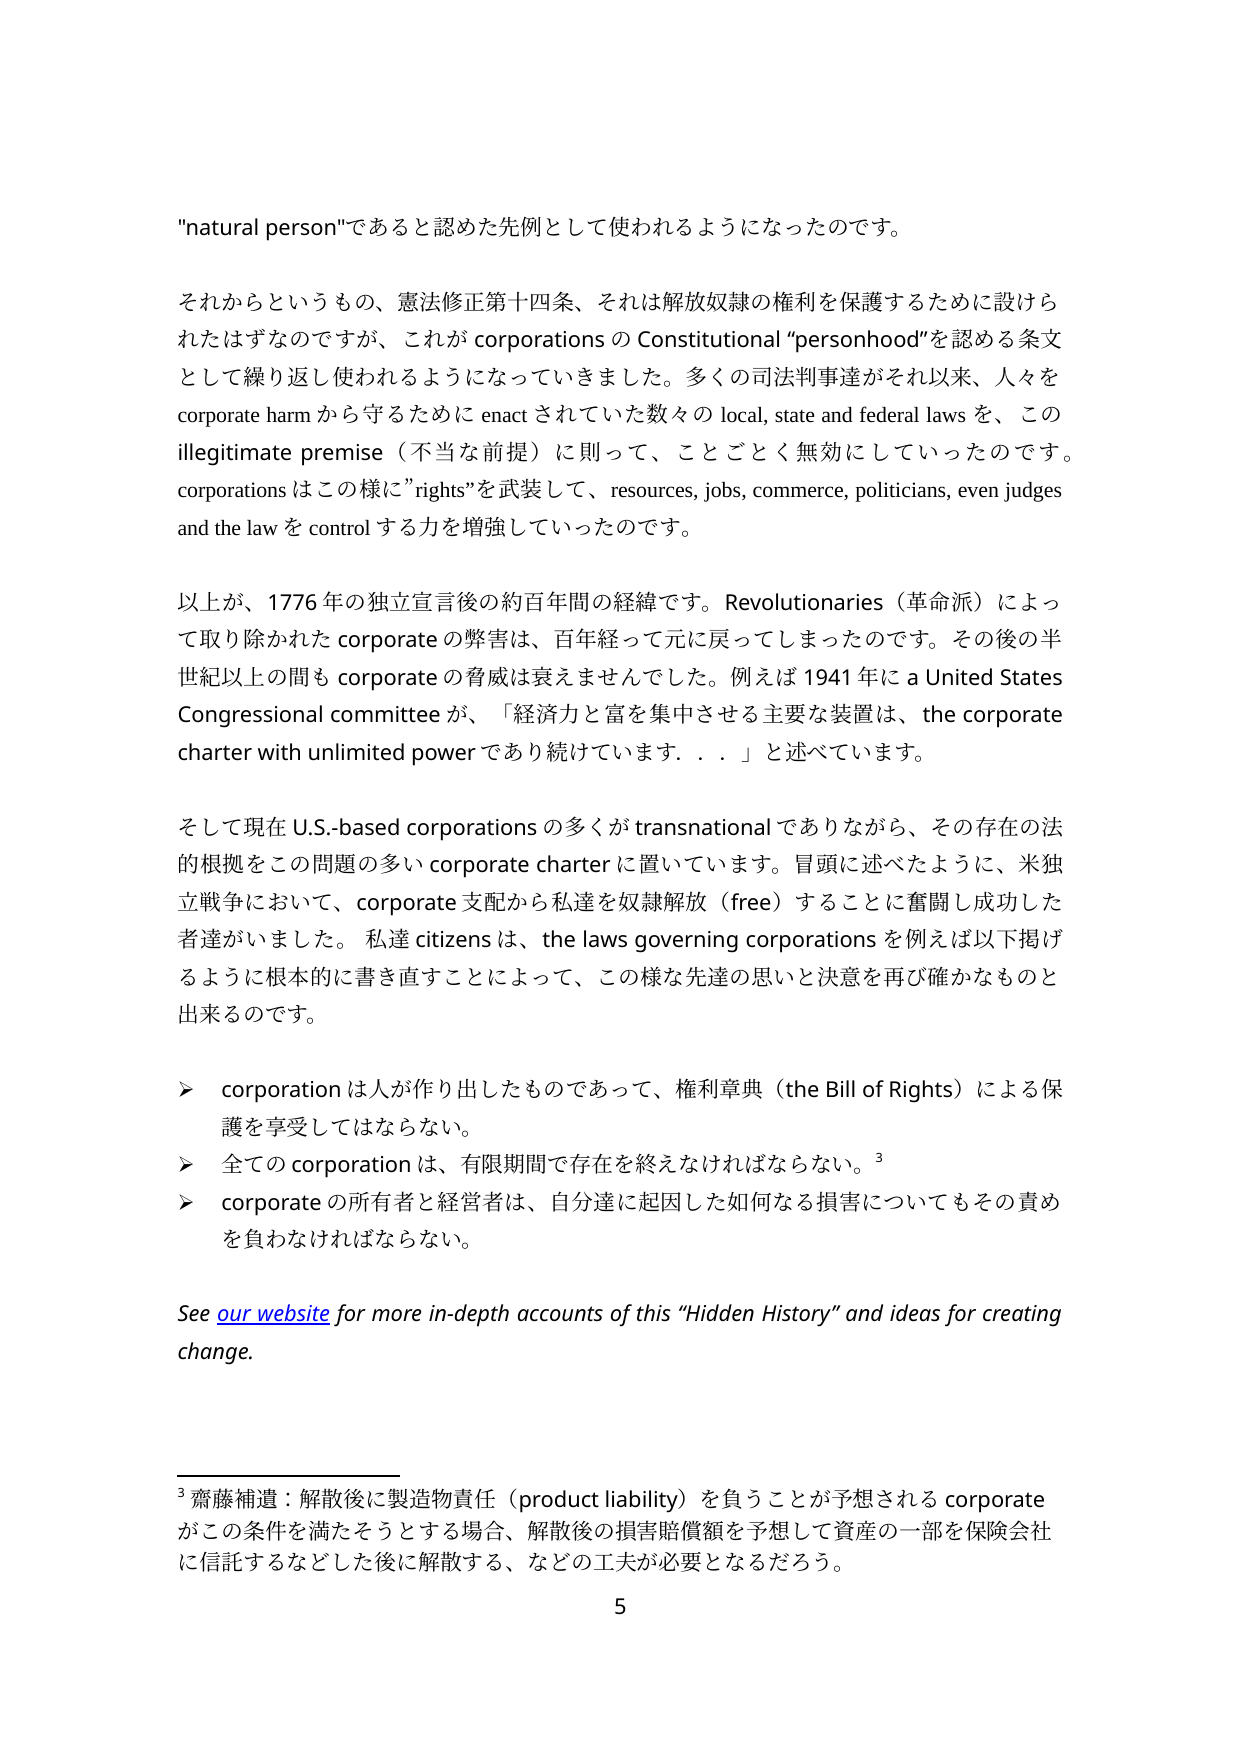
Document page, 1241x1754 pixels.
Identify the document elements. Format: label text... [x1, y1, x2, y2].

list 全てのcorporationは、有限期間で存在を終えなければならない。 [177, 1144, 1063, 1182]
text See our website for more in-depth accounts of this “Hidden History” and ideas for creating change. [177, 1294, 1063, 1369]
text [177, 207, 1063, 244]
list corporationは人が作り出したものであって、権利章典（the Bill of Rights）による保護を享受してはならない。 [177, 1069, 1063, 1144]
text 以上が、1776年の独立宣言後の約百年間の経緯です。Revolutionaries（革命派）によって取り除かれたcorporateの弊害は、百年経って元に戻ってしまったのです。その後の半世紀以上の間もcorporateの脅威は衰えませんでした。例えば1941年にa United States Congressional committeeが、「経済力と富を集中させる主要な装置は、the corporate charter with unlimited powerであり続けています．．．」と述べています。 [177, 582, 1063, 769]
list corporateの所有者と経営者は、自分達に起因した如何なる損害についてもその責めを負わなければならない。 [177, 1182, 1063, 1257]
text そして現在U.S.-based corporationsの多くがtransnationalでありながら、その存在の法的根拠をこの問題の多いcorporate charterに置いています。冒頭に述べたように、米独立戦争において、corporate支配から私達を奴隷解放（free）することに奮闘し成功した者達がいました。 私達citizensは、the laws governing corporationsを例えば以下掲げるように根本的に書き直すことによって、この様な先達の思いと決意を再び確かなものと出来るのです。 [177, 807, 1063, 1032]
text それからというもの、憲法修正第十四条、それは解放奴隷の権利を保護するために設けられたはずなのですが、これがcorporationsのConstitutional “personhood”を認める条文として繰り返し使われるようになっていきました。多くの司法判事達がそれ以来、人々をcorporate harmから守るためにenactされていた数々のlocal, state and federal lawsを、このillegitimate premise（不当な前提）に則って、ことごとく無効にしていったのです。corporationsはこの様に”rights”を武装して、resources, jobs, commerce, politicians, even judges and the lawをcontrolする力を増強していったのです。 [177, 282, 1063, 544]
